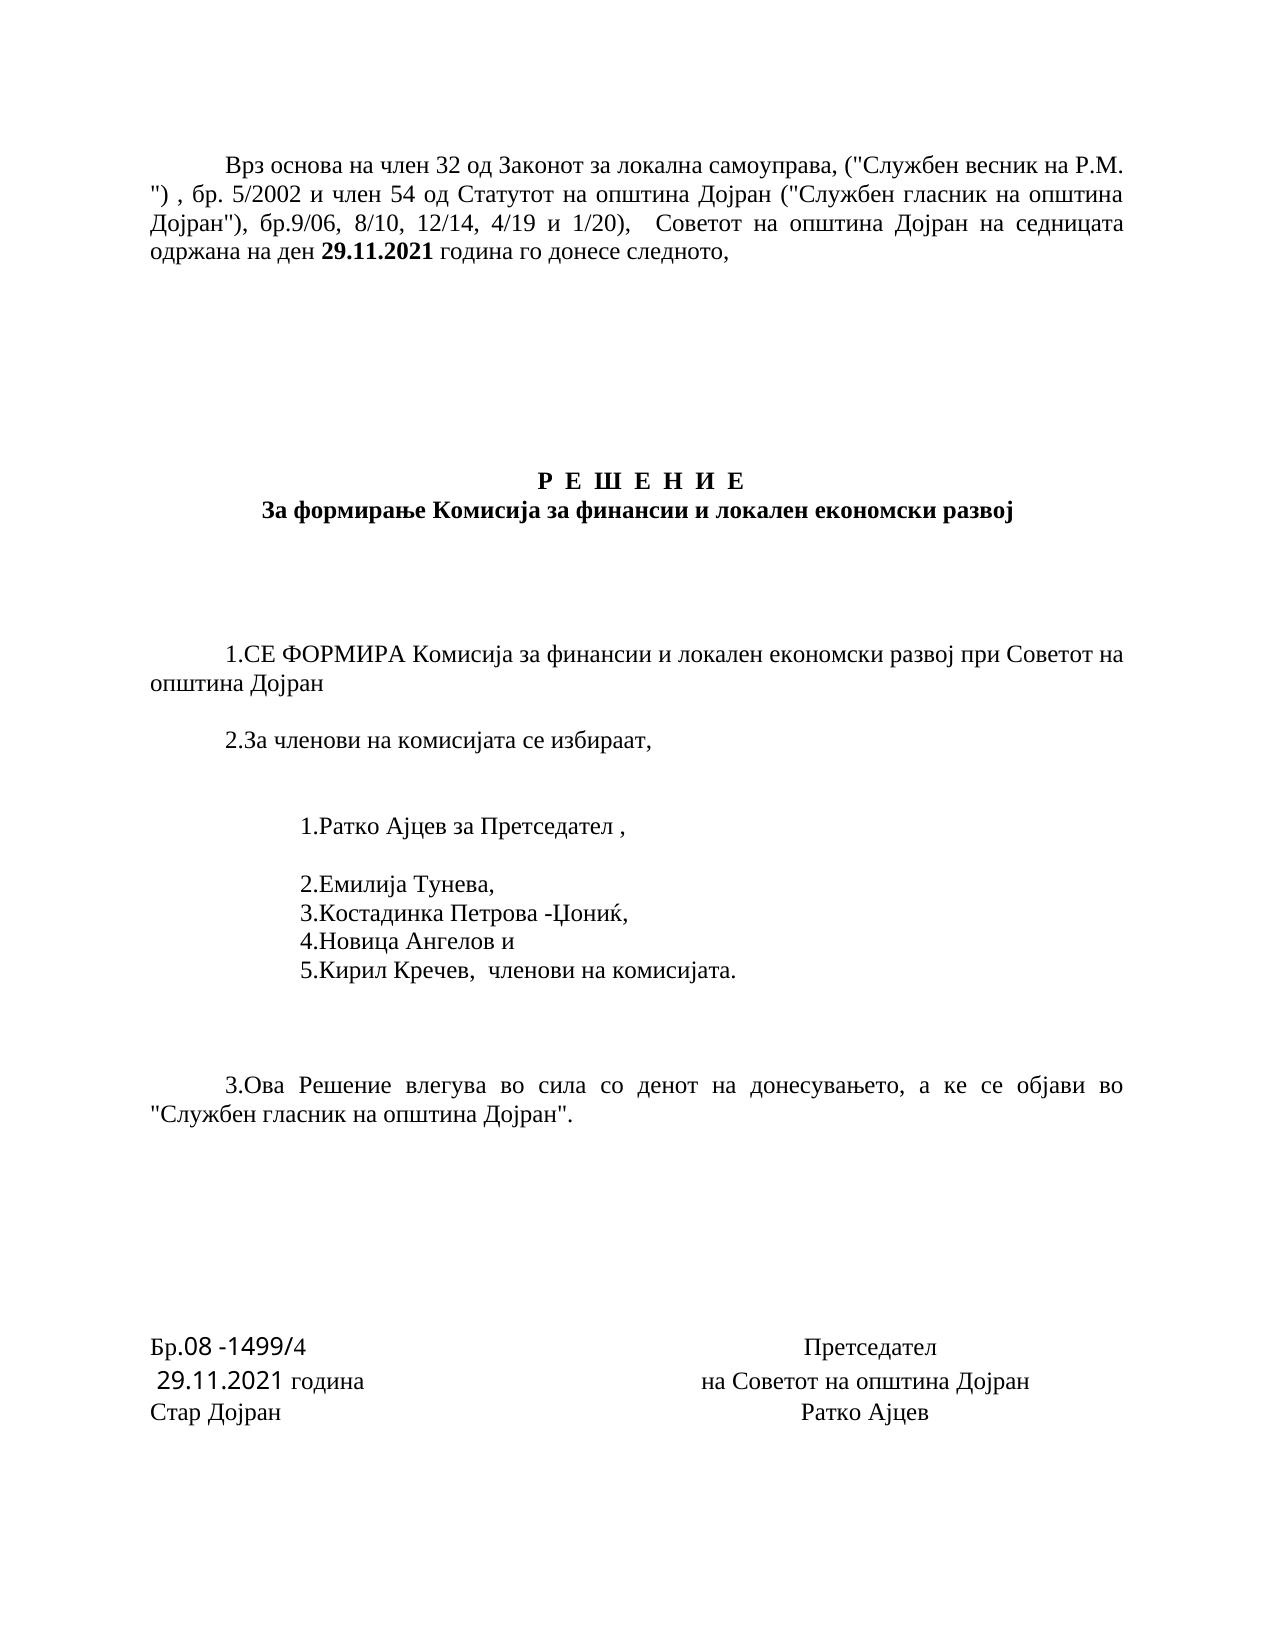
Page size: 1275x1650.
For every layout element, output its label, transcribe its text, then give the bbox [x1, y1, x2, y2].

text Врз основа на член 32 од Законот за локална самоуправа, ("Службен весник на Р.М. ") , бр. 5/2002 и член 54 од Статутот на општина Дојран ("Службен гласник на општина Дојран"), бр.9/06, 8/10, 12/14, 4/19 и 1/20), Советот на општина Дојран на седницата одржана на ден 29.11.2021 година го донесе следното, [150, 150, 1125, 265]
text За формирање Комисија за финансии и локален економски развој [150, 495, 1125, 524]
text 29.11.2021 година на Советот на општина Дојран [150, 1363, 1125, 1397]
text 1.Ратко Ајцев за Претседател , [225, 811, 1125, 840]
text 4.Новица Ангелов и [225, 926, 1125, 955]
text Стар Дојран Ратко Ајцев [150, 1397, 1125, 1426]
text Бр.08 -1499/4 Претседател [150, 1329, 1125, 1363]
text 2.За членови на комисијата се избираат, [150, 725, 1125, 754]
text 3.Костадинка Петрова -Џониќ, [225, 898, 1125, 926]
text 1.СЕ ФОРМИРА Комисија за финансии и локален економски развој при Советот на општина Дојран [150, 639, 1125, 696]
text Р Е Ш Е Н И Е [150, 466, 1125, 495]
text 3.Ова Решение влегува во сила со денот на донесувањето, а ке се објави во "Службен гласник на општина Дојран". [150, 1070, 1125, 1128]
text 2.Емилија Тунева, [225, 869, 1125, 898]
text 5.Кирил Кречев, членови на комисијата. [225, 955, 1125, 984]
